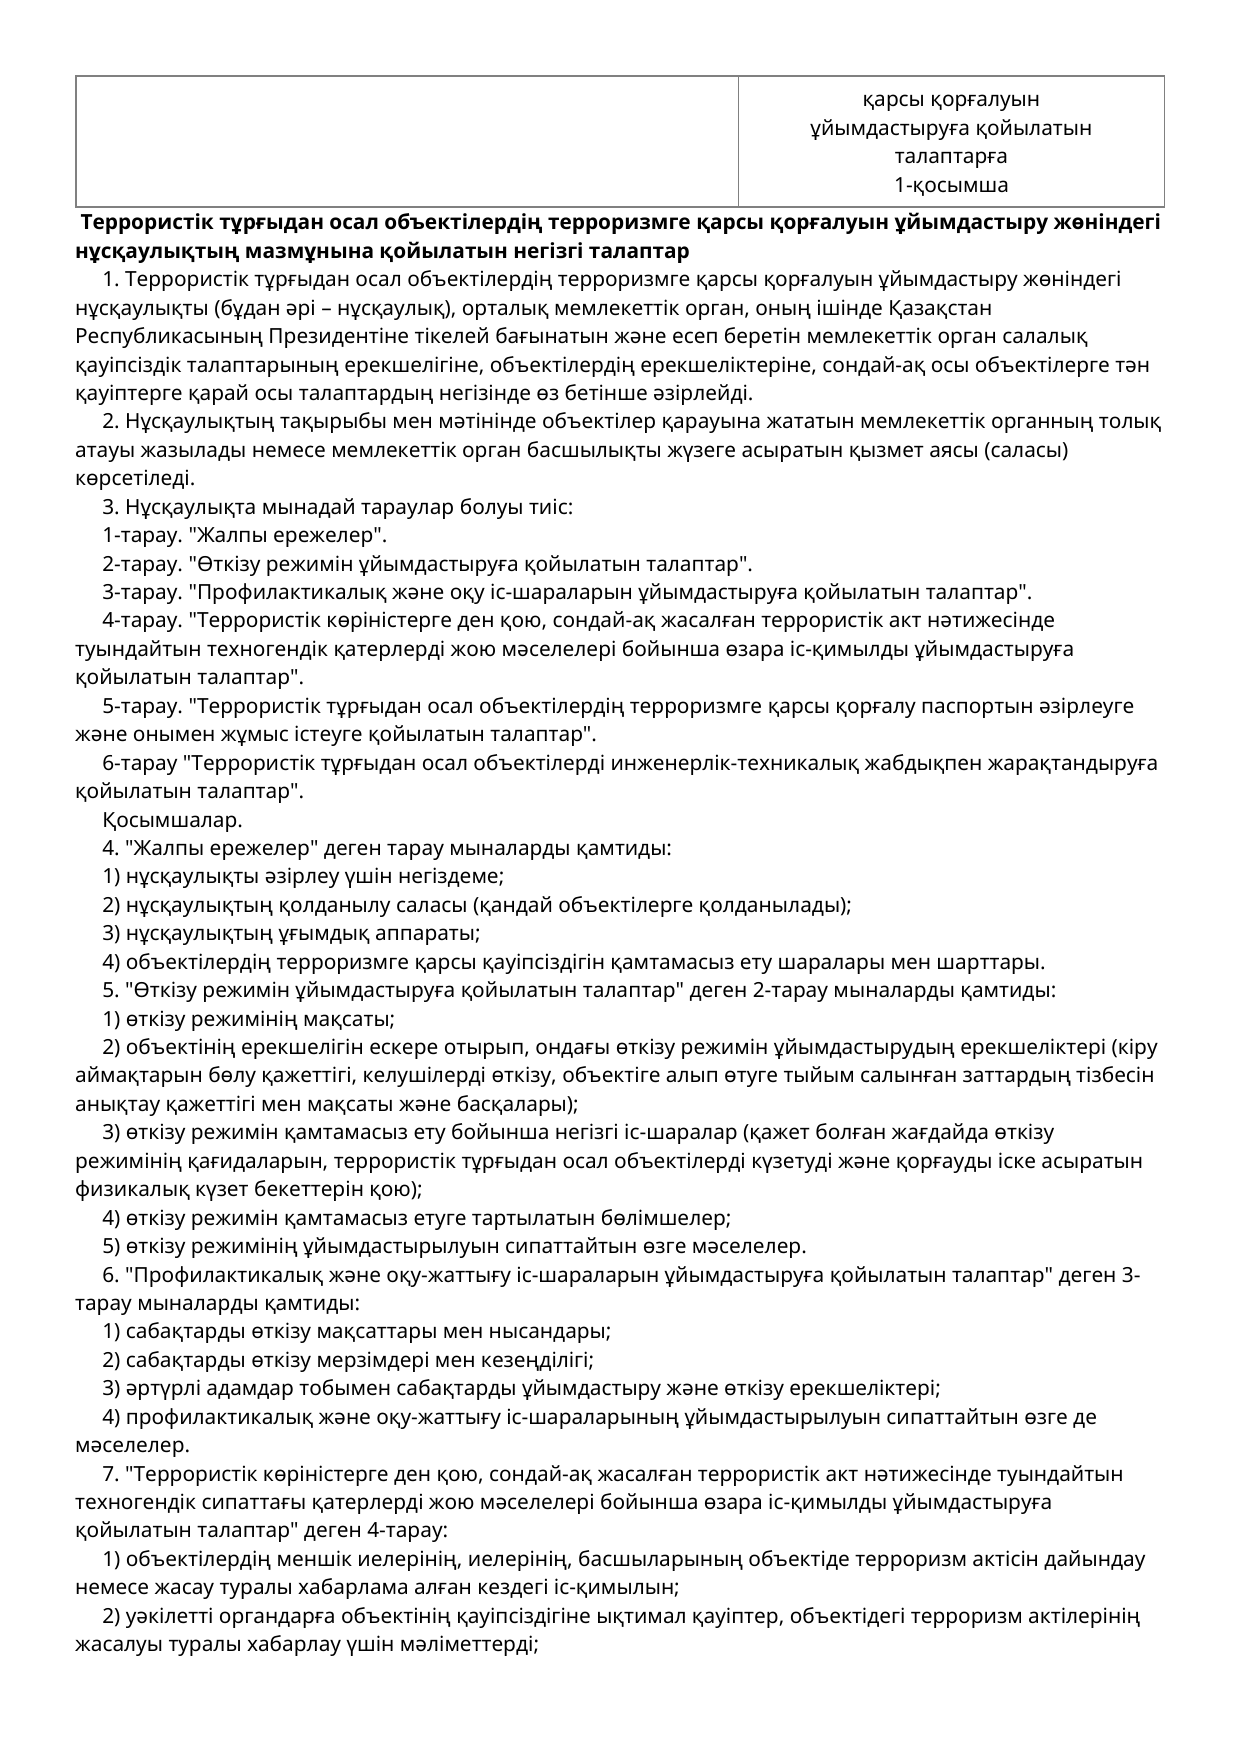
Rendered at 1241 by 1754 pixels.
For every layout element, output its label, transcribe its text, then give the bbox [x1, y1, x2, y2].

text 1-тарау. "Жалпы ережелер". [75, 520, 1165, 549]
text 4. "Жалпы ережелер" деген тарау мыналарды қамтиды: [75, 833, 1165, 862]
text 3-тарау. "Профилактикалық және оқу іс-шараларын ұйымдастыруға қойылатын талаптар". [75, 577, 1165, 606]
text 5-тарау. "Террористік тұрғыдан осал объектілердің терроризмге қарсы қорғалу паспортын әзірлеуге және онымен жұмыс істеуге қойылатын талаптар". [75, 691, 1165, 748]
text 6. "Профилактикалық және оқу-жаттығу іс-шараларын ұйымдастыруға қойылатын талаптар" деген 3-тарау мыналарды қамтиды: [75, 1260, 1165, 1317]
text 5. "Өткізу режимін ұйымдастыруға қойылатын талаптар" деген 2-тарау мыналарды қамтиды: [75, 975, 1165, 1004]
text 1. Террористік тұрғыдан осал объектілердің терроризмге қарсы қорғалуын ұйымдастыру жөніндегі нұсқаулықты (бұдан әрі – нұсқаулық), орталық мемлекеттік орган, оның ішінде Қазақстан Республикасының Президентіне тікелей бағынатын және есеп беретін мемлекеттік орган салалық қауіпсіздік талаптарының ерекшелігіне, объектілердің ерекшеліктеріне, сондай-ақ осы объектілерге тән қауіптерге қарай осы талаптардың негізінде өз бетінше әзірлейді. [75, 264, 1165, 407]
text 7. "Террористік көріністерге ден қою, сондай-ақ жасалған террористік акт нәтижесінде туындайтын техногендік сипаттағы қатерлерді жою мәселелері бойынша өзара іс-қимылды ұйымдастыруға қойылатын талаптар" деген 4-тарау: [75, 1459, 1165, 1544]
text 2. Нұсқаулықтың тақырыбы мен мәтінінде объектілер қарауына жататын мемлекеттік органның толық атауы жазылады немесе мемлекеттік орган басшылықты жүзеге асыратын қызмет аясы (саласы) көрсетіледі. [75, 407, 1165, 492]
text 3) өткізу режимін қамтамасыз ету бойынша негізгі іс-шаралар (қажет болған жағдайда өткізу режимінің қағидаларын, террористік тұрғыдан осал объектілерді күзетуді және қорғауды іске асыратын физикалық күзет бекеттерін қою); [75, 1117, 1165, 1203]
text 1) объектілердің меншік иелерінің, иелерінің, басшыларының объектіде терроризм актісін дайындау немесе жасау туралы хабарлама алған кездегі іс-қимылын; [75, 1544, 1165, 1601]
text 2) сабақтарды өткізу мерзімдері мен кезеңділігі; [75, 1345, 1165, 1373]
text Қосымшалар. [75, 805, 1165, 833]
text Террористік тұрғыдан осал объектілердің терроризмге қарсы қорғалуын ұйымдастыру жөніндегі нұсқаулықтың мазмұнына қойылатын негізгі талаптар [75, 208, 1165, 264]
text 4) объектілердің терроризмге қарсы қауіпсіздігін қамтамасыз ету шаралары мен шарттары. [75, 947, 1165, 975]
text 1) сабақтарды өткізу мақсаттары мен нысандары; [75, 1317, 1165, 1345]
text 6-тарау "Террористік тұрғыдан осал объектілерді инженерлік-техникалық жабдықпен жарақтандыруға қойылатын талаптар". [75, 748, 1165, 805]
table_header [739, 77, 1164, 206]
text 3. Нұсқаулықта мынадай тараулар болуы тиіс: [75, 492, 1165, 520]
text 2) нұсқаулықтың қолданылу саласы (қандай объектілерге қолданылады); [75, 890, 1165, 918]
text 1) өткізу режимінің мақсаты; [75, 1004, 1165, 1032]
text 4) өткізу режимін қамтамасыз етуге тартылатын бөлімшелер; [75, 1203, 1165, 1231]
table_header [77, 77, 738, 206]
text 4-тарау. "Террористік көріністерге ден қою, сондай-ақ жасалған террористік акт нәтижесінде туындайтын техногендік қатерлерді жою мәселелері бойынша өзара іс-қимылды ұйымдастыруға қойылатын талаптар". [75, 606, 1165, 691]
text 2-тарау. "Өткізу режимін ұйымдастыруға қойылатын талаптар". [75, 549, 1165, 577]
text 2) объектінің ерекшелігін ескере отырып, ондағы өткізу режимін ұйымдастырудың ерекшеліктері (кіру аймақтарын бөлу қажеттігі, келушілерді өткізу, объектіге алып өтуге тыйым салынған заттардың тізбесін анықтау қажеттігі мен мақсаты және басқалары); [75, 1032, 1165, 1117]
text 4) профилактикалық және оқу-жаттығу іс-шараларының ұйымдастырылуын сипаттайтын өзге де мәселелер. [75, 1402, 1165, 1459]
text 2) уәкілетті органдарға объектінің қауіпсіздігіне ықтимал қауіптер, объектідегі терроризм актілерінің жасалуы туралы хабарлау үшін мәліметтерді; [75, 1601, 1165, 1658]
text 3) әртүрлі адамдар тобымен сабақтарды ұйымдастыру және өткізу ерекшеліктері; [75, 1373, 1165, 1402]
text 3) нұсқаулықтың ұғымдық аппараты; [75, 918, 1165, 947]
text 1) нұсқаулықты әзірлеу үшін негіздеме; [75, 862, 1165, 890]
text 5) өткізу режимінің ұйымдастырылуын сипаттайтын өзге мәселелер. [75, 1231, 1165, 1260]
